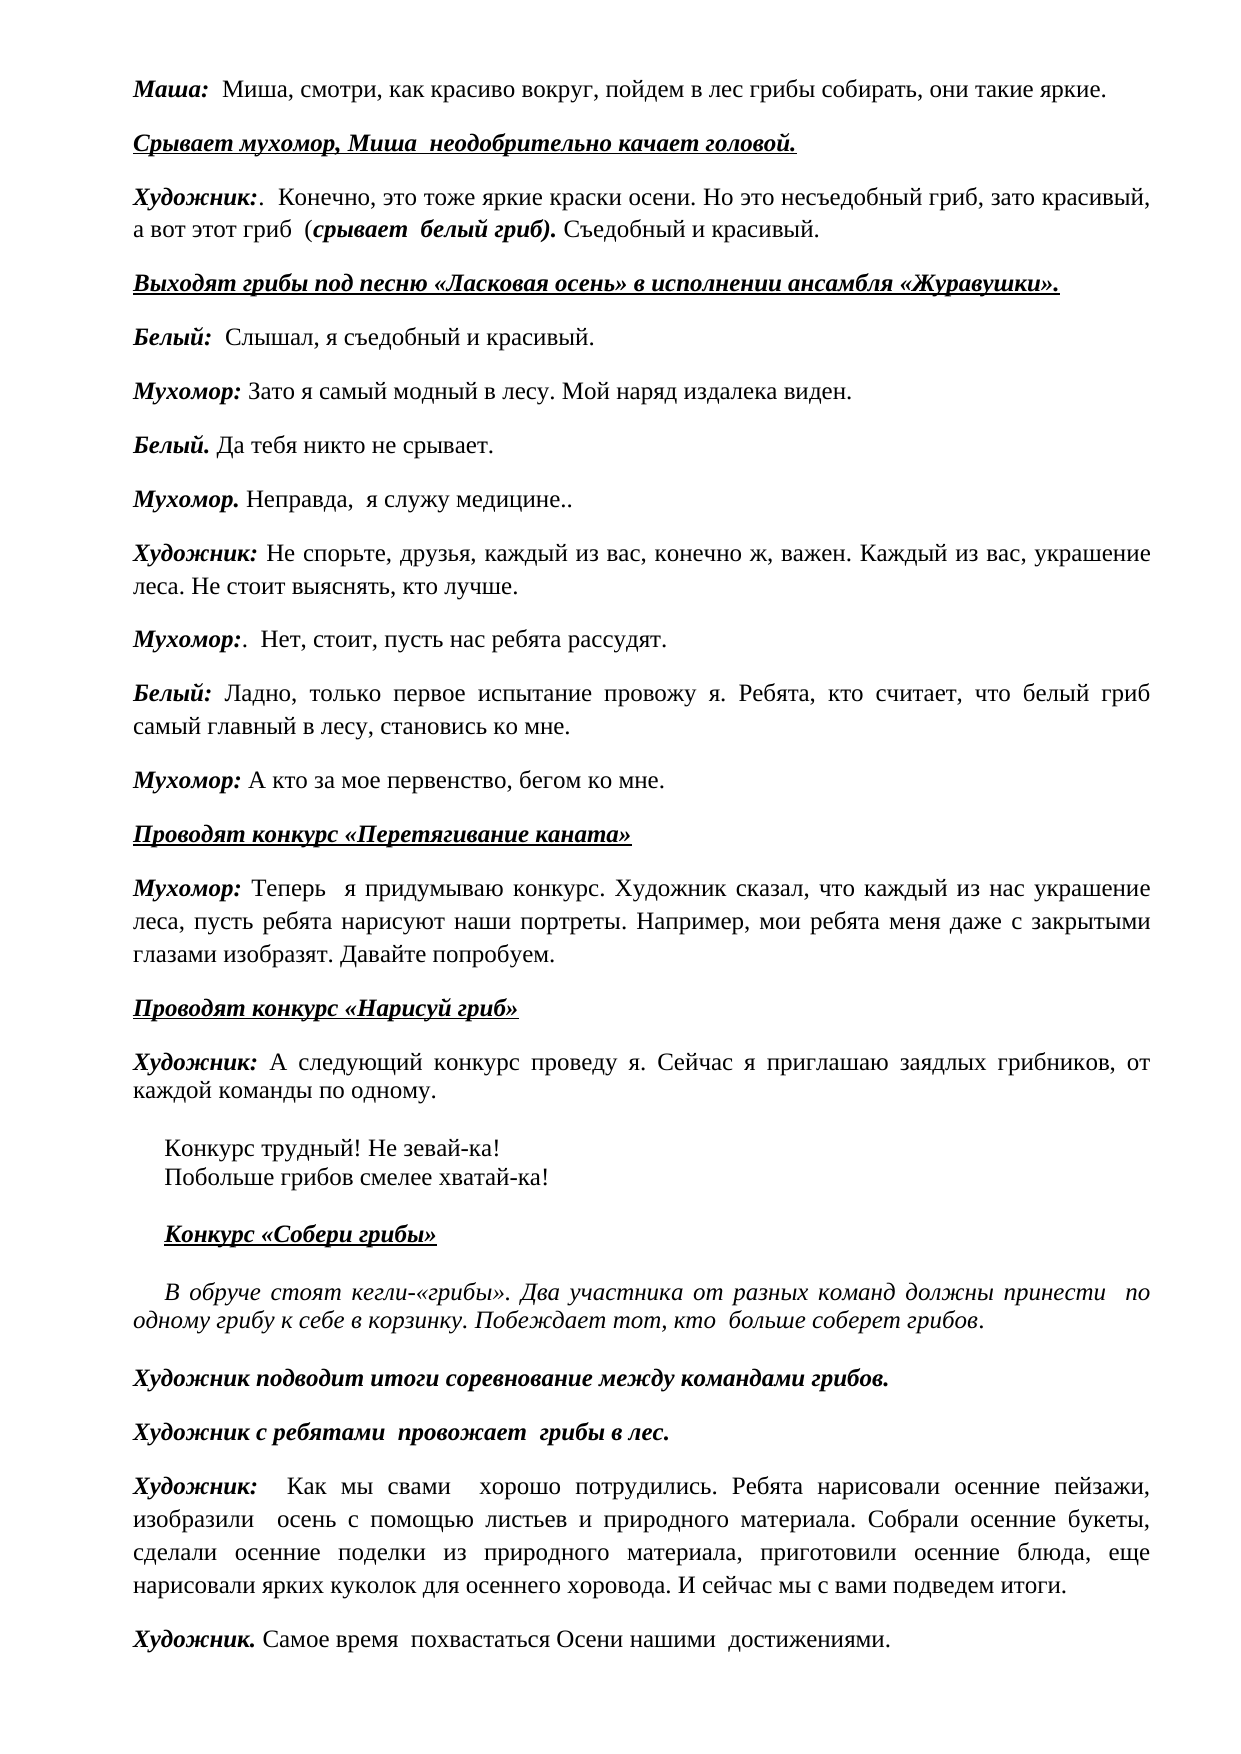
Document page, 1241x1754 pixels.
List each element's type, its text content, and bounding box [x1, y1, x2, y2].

text Проводят конкурс «Нарисуй гриб» [133, 993, 1152, 1022]
text Мухомор:. Нет, стоит, пусть нас ребята рассудят. [133, 624, 1152, 653]
text Художник:. Конечно, это тоже яркие краски осени. Но это несъедобный гриб, зато красивый, а вот этот гриб (срывает белый гриб). Съедобный и красивый. [133, 182, 1152, 243]
text Художник: Не спорьте, друзья, каждый из вас, конечно ж, важен. Каждый из вас, украшение леса. Не стоит выяснять, кто лучше. [133, 538, 1152, 599]
text Выходят грибы под песню «Ласковая осень» в исполнении ансамбля «Журавушки». [133, 268, 1152, 297]
text Художник подводит итоги соревнование между командами грибов. [133, 1363, 1152, 1392]
text Художник. Самое время похвастаться Осени нашими достижениями. [133, 1624, 1152, 1652]
text В обруче стоят кегли-«грибы». Два участника от разных команд должны принести по одному грибу к себе в корзинку. Побеждает тот, кто больше соберет грибов. [133, 1277, 1152, 1334]
text Художник: А следующий конкурс проведу я. Сейчас я приглашаю заядлых грибников, от каждой команды по одному. [133, 1047, 1152, 1104]
text Маша: Миша, смотри, как красиво вокруг, пойдем в лес грибы собирать, они такие яркие. [133, 74, 1152, 103]
text Мухомор: А кто за мое первенство, бегом ко мне. [133, 765, 1152, 794]
text Белый: Слышал, я съедобный и красивый. [133, 322, 1152, 351]
text Белый: Ладно, только первое испытание провожу я. Ребята, кто считает, что белый гриб самый главный в лесу, становись ко мне. [133, 678, 1152, 740]
text Художник: Как мы свами хорошо потрудились. Ребята нарисовали осенние пейзажи, изобразили осень с помощью листьев и природного материала. Собрали осенние букеты, сделали осенние поделки из природного материала, приготовили осенние блюда, еще нарисовали ярких куколок для осеннего хоровода. И сейчас мы с вами подведем итоги. [133, 1471, 1152, 1598]
text Побольше грибов смелее хватай-ка! [133, 1162, 1152, 1191]
text Конкурс трудный! Не зевай-ка! [133, 1133, 1152, 1162]
text Конкурс «Собери грибы» [133, 1219, 1152, 1248]
text Срывает мухомор, Миша неодобрительно качает головой. [133, 128, 1152, 156]
text Проводят конкурс «Перетягивание каната» [133, 819, 1152, 848]
text Белый. Да тебя никто не срывает. [133, 430, 1152, 459]
text Мухомор: Зато я самый модный в лесу. Мой наряд издалека виден. [133, 376, 1152, 405]
text Художник с ребятами провожает грибы в лес. [133, 1417, 1152, 1446]
text Мухомор: Теперь я придумываю конкурс. Художник сказал, что каждый из нас украшение леса, пусть ребята нарисуют наши портреты. Например, мои ребята меня даже с закрытыми глазами изобразят. Давайте попробуем. [133, 873, 1152, 968]
text Мухомор. Неправда, я служу медицине.. [133, 484, 1152, 513]
